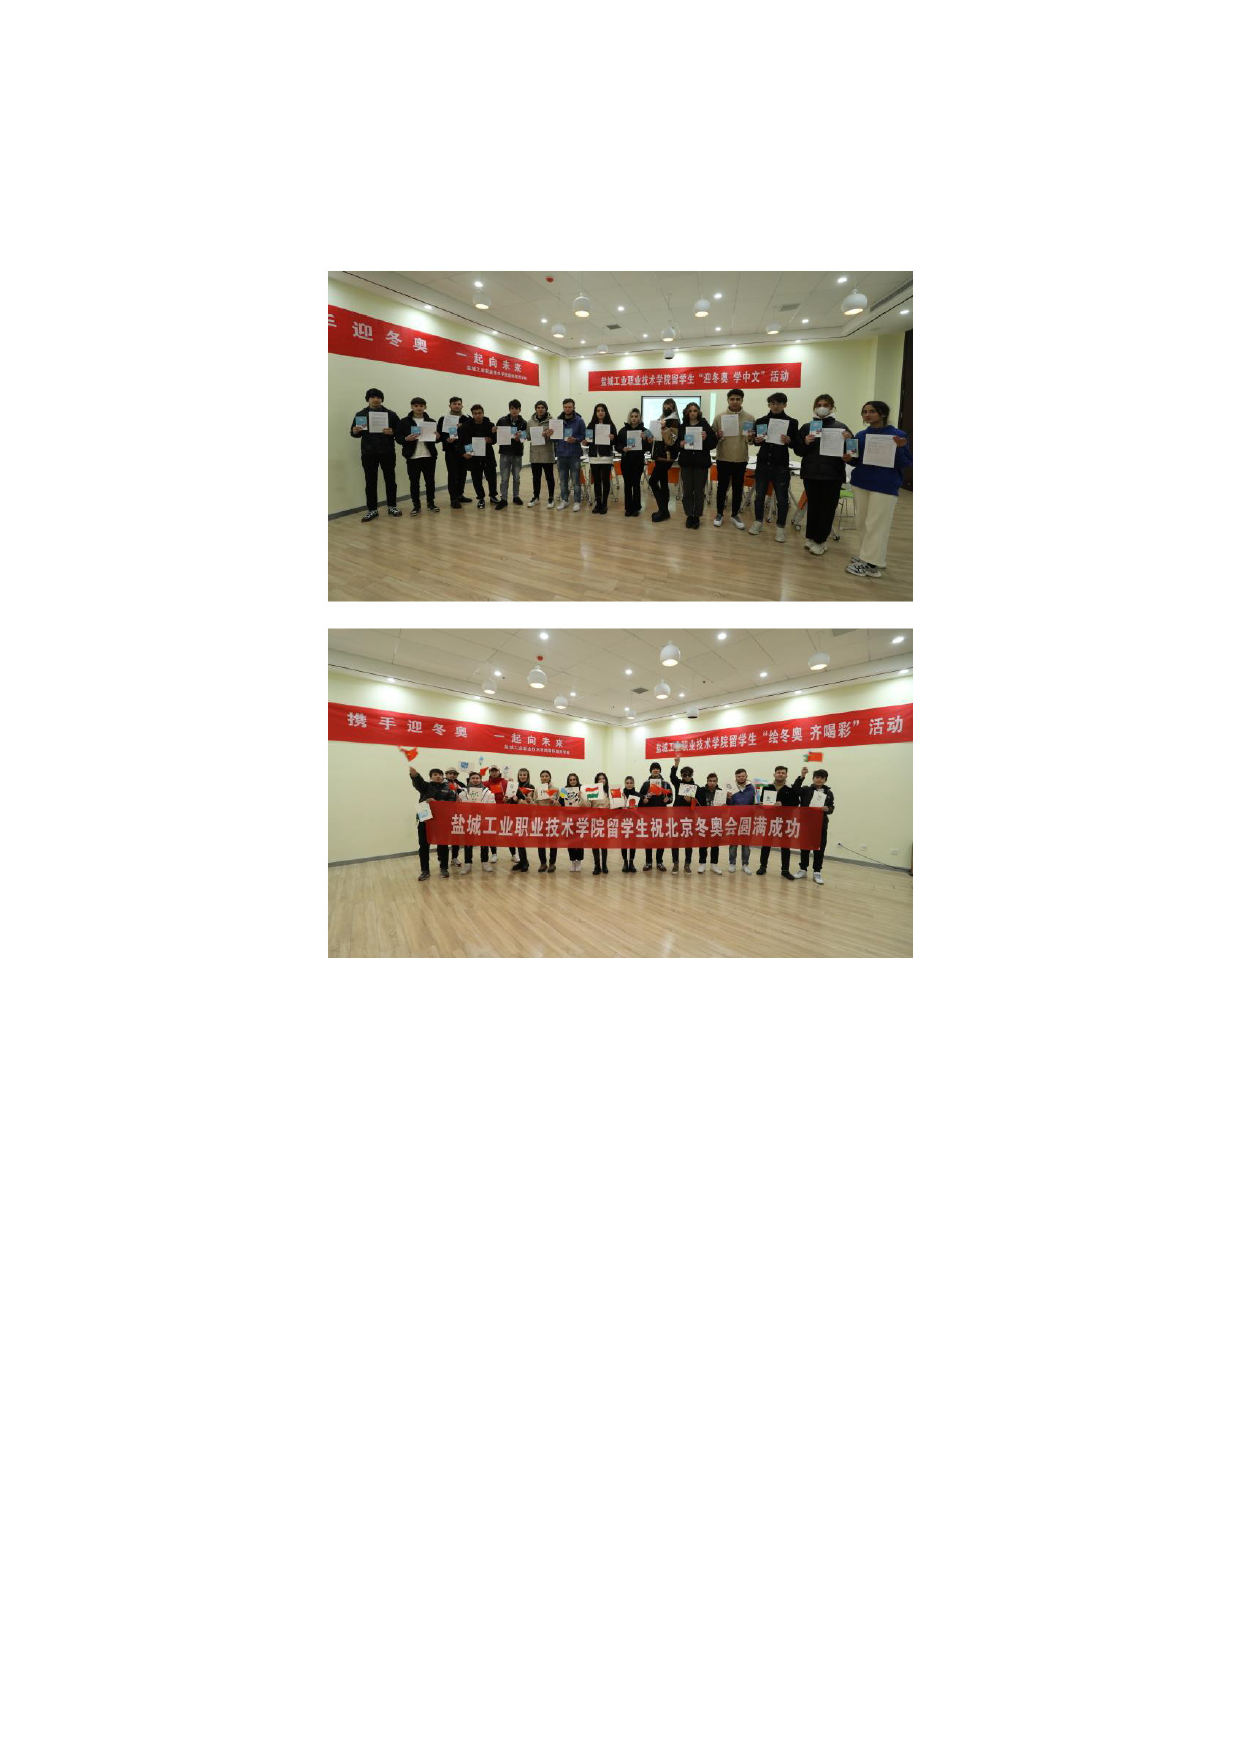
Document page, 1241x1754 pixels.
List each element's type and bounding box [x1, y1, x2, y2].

picture [188, 162, 1052, 1386]
